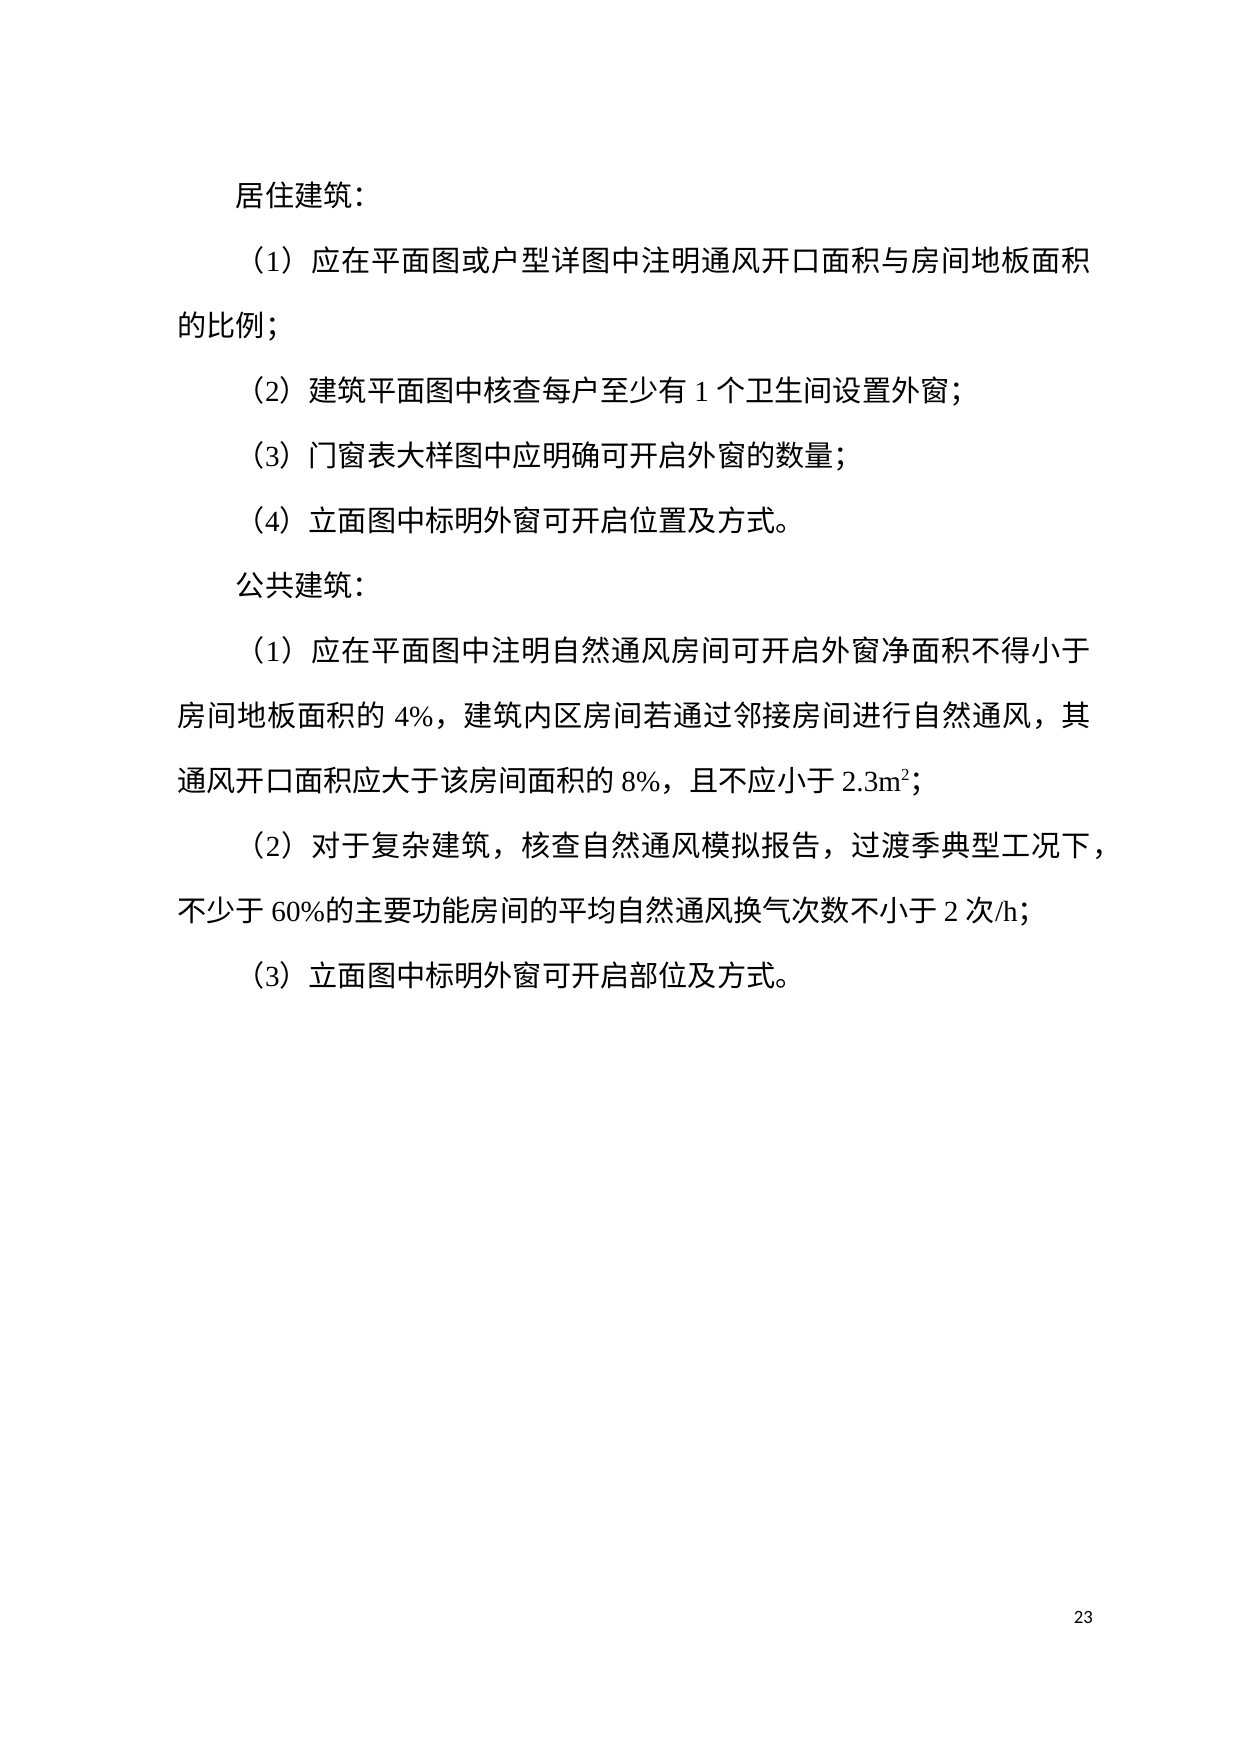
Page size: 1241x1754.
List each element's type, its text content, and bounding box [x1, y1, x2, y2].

text （3）立面图中标明外窗可开启部位及方式。 [177, 941, 1092, 1006]
text （2）建筑平面图中核查每户至少有 1 个卫生间设置外窗； [177, 356, 1092, 421]
text （4）立面图中标明外窗可开启位置及方式。 [177, 486, 1092, 551]
text 居住建筑： [177, 161, 1092, 226]
text （2）对于复杂建筑，核查自然通风模拟报告，过渡季典型工况下，不少于 60%的主要功能房间的平均自然通风换气次数不小于 2 次/h； [177, 811, 1092, 941]
text （1）应在平面图中注明自然通风房间可开启外窗净面积不得小于房间地板面积的 4%，建筑内区房间若通过邻接房间进行自然通风，其通风开口面积应大于该房间面积的 8%，且不应小于 2.3m2； [177, 616, 1092, 811]
text 公共建筑： [177, 551, 1092, 616]
text （3）门窗表大样图中应明确可开启外窗的数量； [177, 421, 1092, 486]
text （1）应在平面图或户型详图中注明通风开口面积与房间地板面积的比例； [177, 226, 1092, 356]
